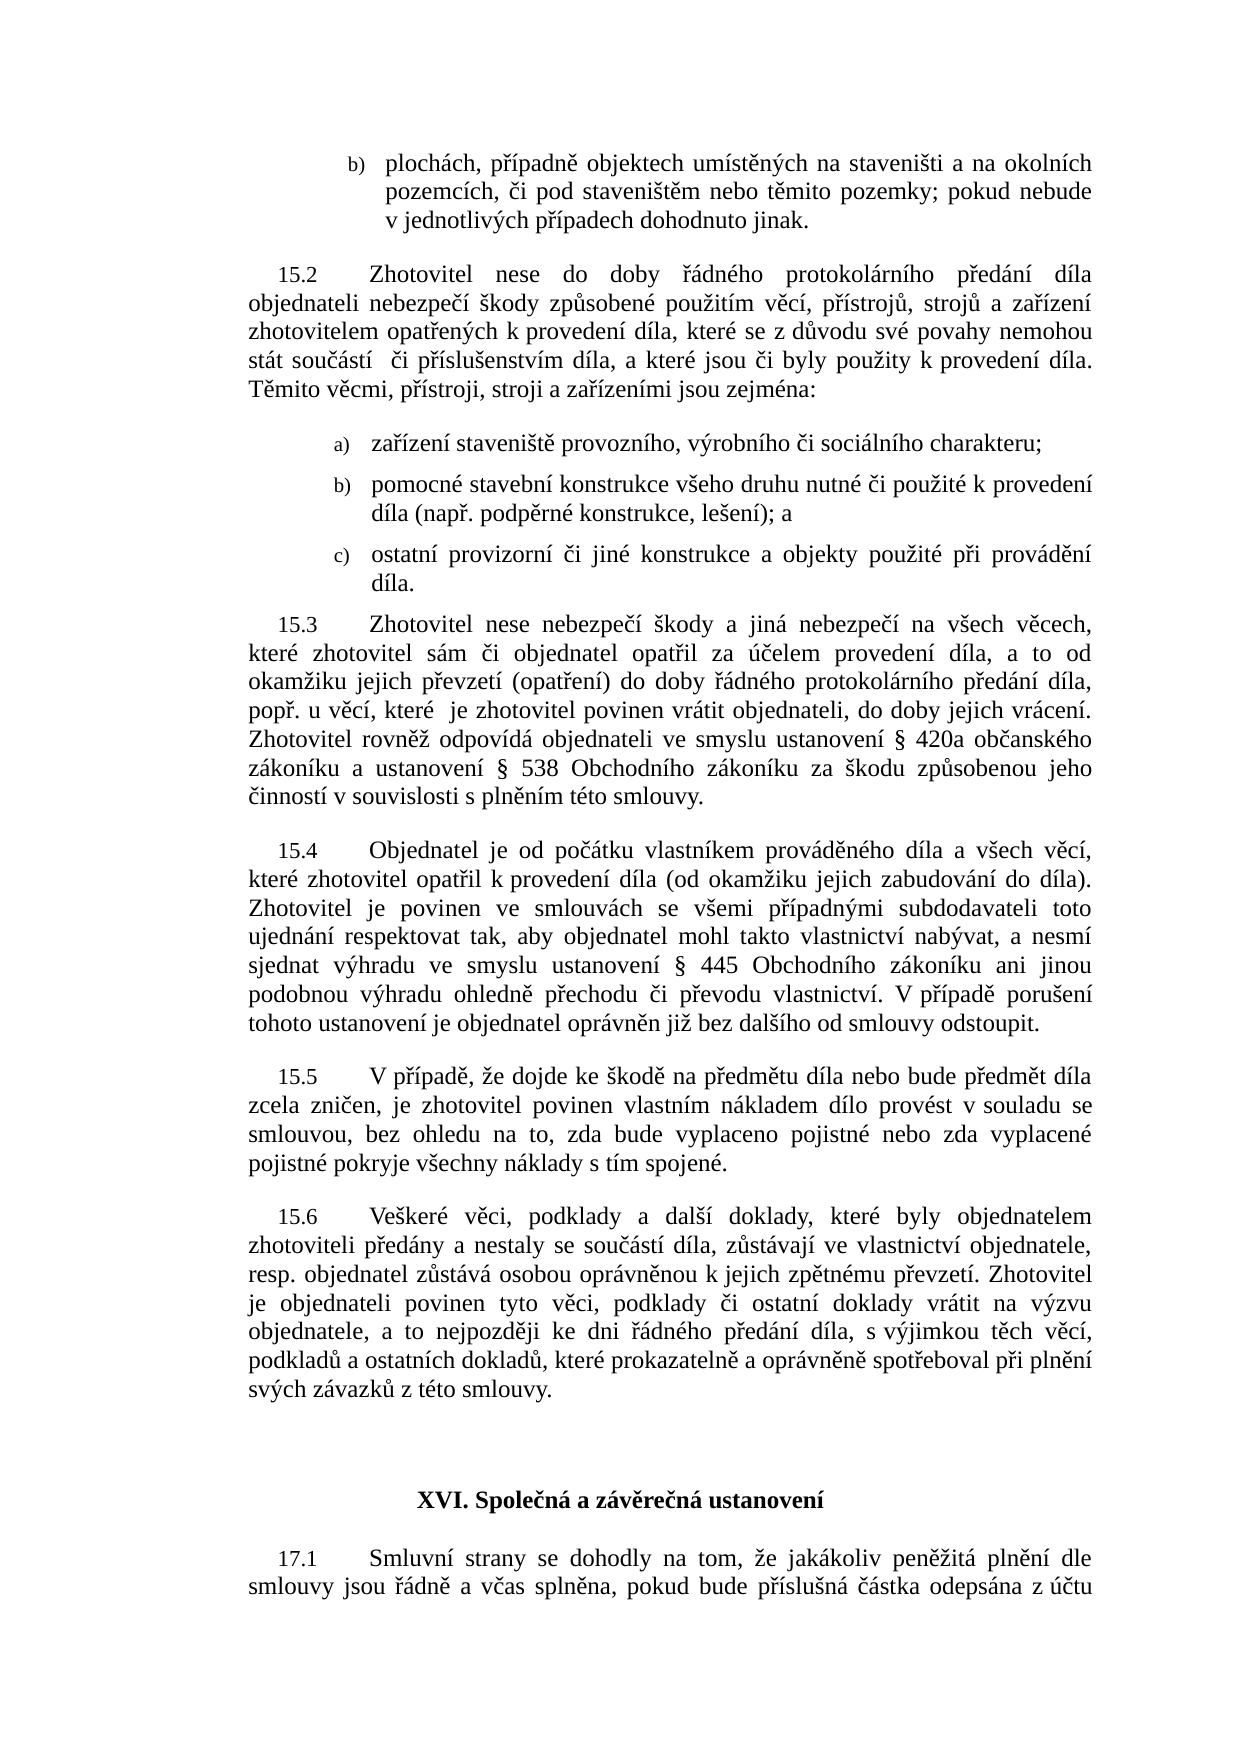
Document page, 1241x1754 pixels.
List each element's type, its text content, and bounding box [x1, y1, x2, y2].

list pomocné stavební konstrukce všeho druhu nutné či použité k provedení díla (např. podpěrné konstrukce, lešení); a [333, 469, 1093, 526]
list zařízení staveniště provozního, výrobního či sociálního charakteru; [333, 428, 1093, 456]
list Zhotovitel nese nebezpečí škody a jiná nebezpečí na všech věcech, které zhotovitel sám či objednatel opatřil za účelem provedení díla, a to od okamžiku jejich převzetí (opatření) do doby řádného protokolárního předání díla, popř. u věcí, které je zhotovitel povinen vrátit objednateli, do doby jejich vrácení. Zhotovitel rovněž odpovídá objednateli ve smyslu ustanovení § 420a občanského zákoníku a ustanovení § 538 Obchodního zákoníku za škodu způsobenou jeho činností v souvislosti s plněním této smlouvy. [248, 609, 1093, 810]
list Objednatel je od počátku vlastníkem prováděného díla a všech věcí, které zhotovitel opatřil k provedení díla (od okamžiku jejich zabudování do díla). Zhotovitel je povinen ve smlouvách se všemi případnými subdodavateli toto ujednání respektovat tak, aby objednatel mohl takto vlastnictví nabývat, a nesmí sjednat výhradu ve smyslu ustanovení § 445 Obchodního zákoníku ani jinou podobnou výhradu ohledně přechodu či převodu vlastnictví. V případě porušení tohoto ustanovení je objednatel oprávněn již bez dalšího od smlouvy odstoupit. [248, 835, 1093, 1036]
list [248, 1543, 1093, 1600]
list Zhotovitel nese do doby řádného protokolárního předání díla objednateli nebezpečí škody způsobené použitím věcí, přístrojů, strojů a zařízení zhotovitelem opatřených k provedení díla, které se z důvodu své povahy nemohou stát součástí či příslušenstvím díla, a které jsou či byly použity k provedení díla. Těmito věcmi, přístroji, stroji a zařízeními jsou zejména: [248, 259, 1093, 403]
list V případě, že dojde ke škodě na předmětu díla nebo bude předmět díla zcela zničen, je zhotovitel povinen vlastním nákladem dílo provést v souladu se smlouvou, bez ohledu na to, zda bude vyplaceno pojistné nebo zda vyplacené pojistné pokryje všechny náklady s tím spojené. [248, 1061, 1093, 1176]
list ostatní provizorní či jiné konstrukce a objekty použité při provádění díla. [333, 539, 1093, 596]
list plochách, případně objektech umístěných na staveništi a na okolních pozemcích, či pod staveništěm nebo těmito pozemky; pokud nebude v jednotlivých případech dohodnuto jinak. [348, 148, 1093, 234]
list Veškeré věci, podklady a další doklady, které byly objednatelem zhotoviteli předány a nestaly se součástí díla, zůstávají ve vlastnictví objednatele, resp. objednatel zůstává osobou oprávněnou k jejich zpětnému převzetí. Zhotovitel je objednateli povinen tyto věci, podklady či ostatní doklady vrátit na výzvu objednatele, a to nejpozději ke dni řádného předání díla, s výjimkou těch věcí, podkladů a ostatních dokladů, které prokazatelně a oprávněně spotřeboval při plnění svých závazků z této smlouvy. [248, 1201, 1093, 1403]
subtitle XVI. Společná a závěrečná ustanovení [148, 1485, 1093, 1514]
